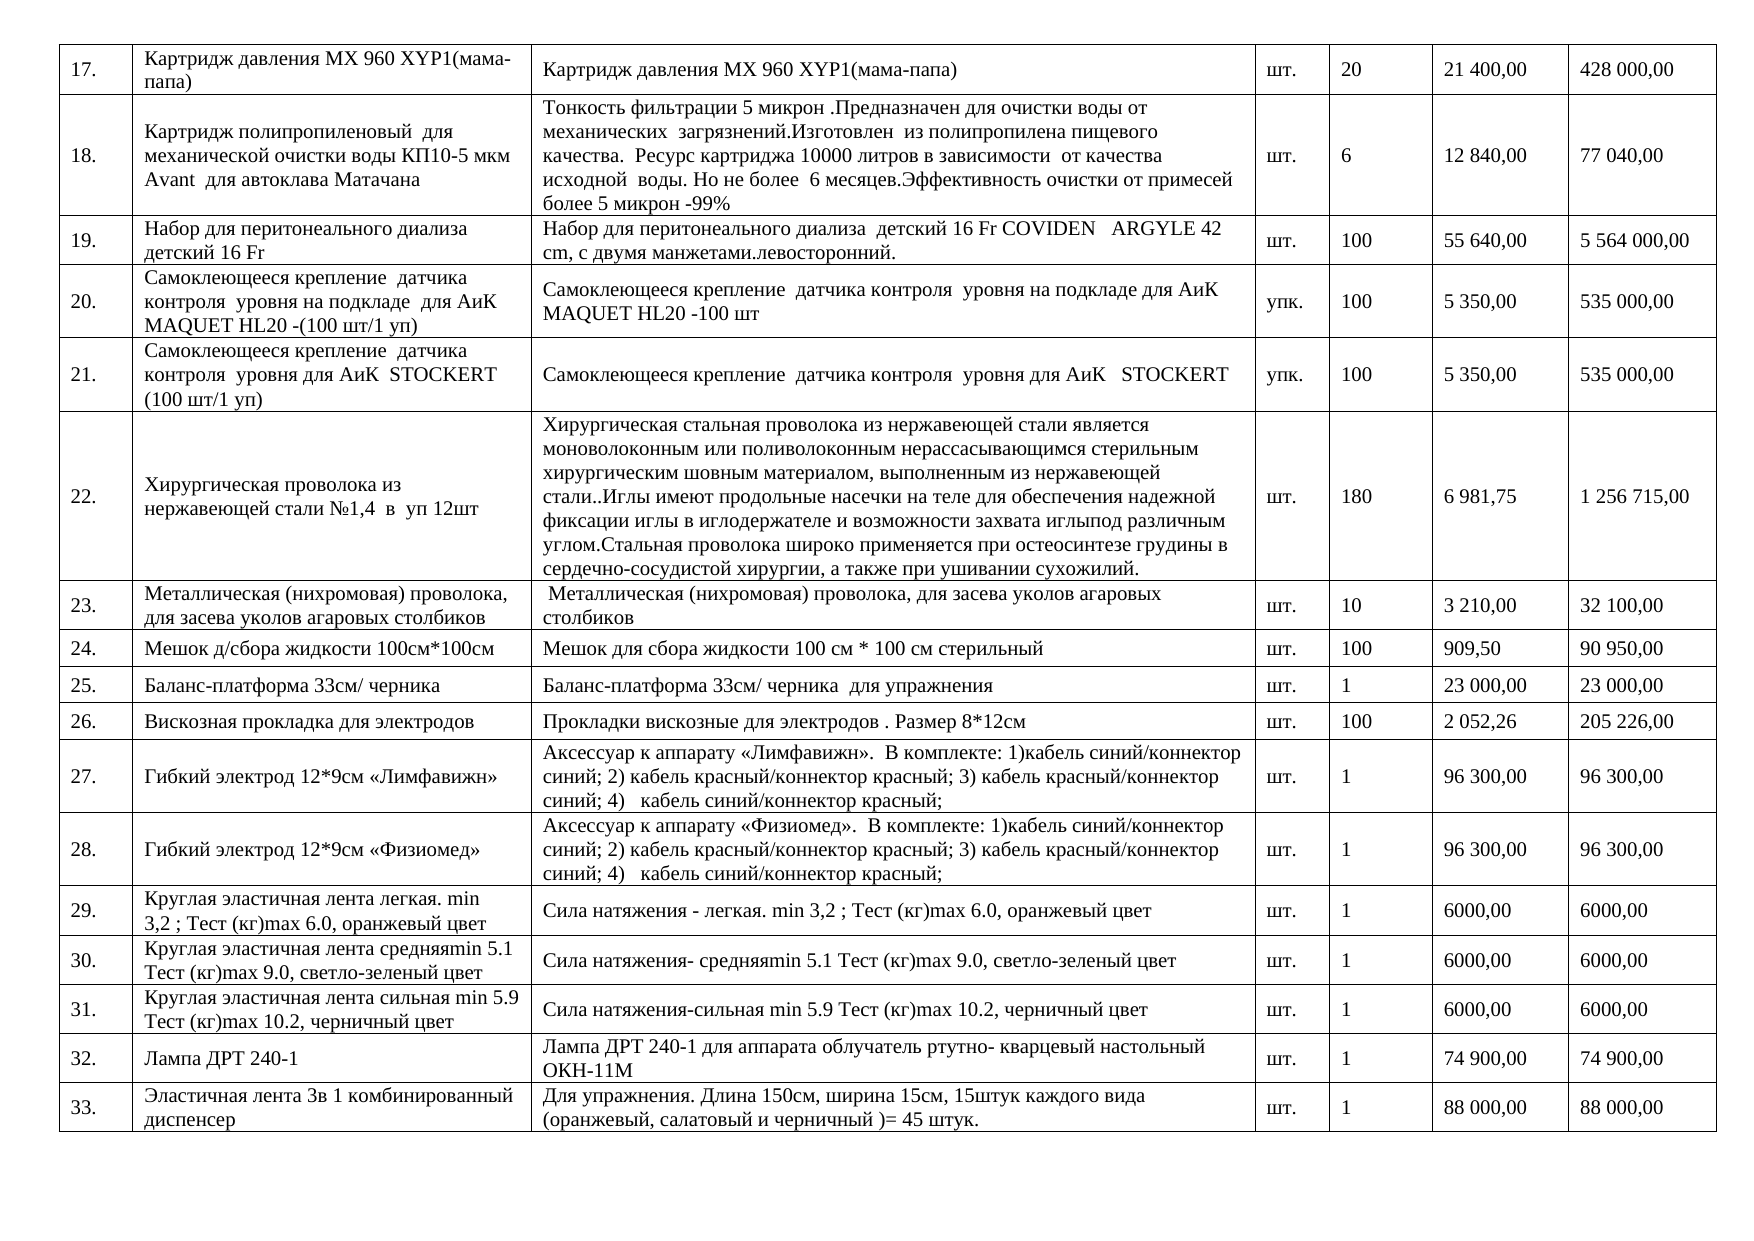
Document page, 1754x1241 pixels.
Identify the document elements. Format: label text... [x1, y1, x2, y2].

table_cell [60, 813, 132, 885]
table_cell шт. [1256, 630, 1329, 666]
table_cell Гибкий электрод 12*9см «Физиомед» [133, 813, 531, 885]
table_cell шт. [1256, 1083, 1329, 1131]
table_cell 5 350,00 [1433, 265, 1568, 337]
table_cell 1 [1330, 985, 1432, 1033]
table_cell 6000,00 [1433, 886, 1568, 934]
table_cell упк. [1256, 265, 1329, 337]
table_cell 100 [1330, 338, 1432, 411]
table_cell Сила натяжения-сильная min 5.9 Тест (кг)max 10.2, черничный цвет [532, 985, 1255, 1033]
table_cell Сила натяжения- средняяmin 5.1 Тест (кг)max 9.0, светло-зеленый цвет [532, 936, 1255, 984]
table_cell Мешок для сбора жидкости 100 см * 100 см стерильный [532, 630, 1255, 666]
table_cell шт. [1256, 813, 1329, 885]
table_cell [60, 667, 132, 702]
table_cell 3 210,00 [1433, 581, 1568, 629]
table_cell 1 [1330, 1083, 1432, 1131]
table_cell 96 300,00 [1433, 740, 1568, 812]
table_cell 535 000,00 [1569, 265, 1716, 337]
table_cell 100 [1330, 265, 1432, 337]
table_cell Металлическая (нихромовая) проволока, для засева уколов агаровых столбиков [133, 581, 531, 629]
table_cell Мешок д/сбора жидкости 100см*100см [133, 630, 531, 666]
table_cell 6000,00 [1569, 985, 1716, 1033]
table_cell 1 [1330, 936, 1432, 984]
table_cell шт. [1256, 985, 1329, 1033]
table_cell шт. [1256, 412, 1329, 580]
table_cell Круглая эластичная лента сильная min 5.9 Тест (кг)max 10.2, черничный цвет [133, 985, 531, 1033]
table_cell 96 300,00 [1569, 813, 1716, 885]
table_cell [60, 936, 132, 984]
table_cell 10 [1330, 581, 1432, 629]
table_cell 88 000,00 [1433, 1083, 1568, 1131]
table_cell 23 000,00 [1433, 667, 1568, 702]
table_cell Хирургическая проволока из нержавеющей стали №1,4 в уп 12шт [133, 412, 531, 580]
table_cell 5 564 000,00 [1569, 216, 1716, 264]
table_cell Самоклеющееся крепление датчика контроля уровня на подкладе для АиК MAQUET HL20 -100 шт [532, 265, 1255, 337]
table_cell 88 000,00 [1569, 1083, 1716, 1131]
table_cell [60, 412, 132, 580]
table_cell [60, 338, 132, 411]
table_cell Металлическая (нихромовая) проволока, для засева уколов агаровых столбиков [532, 581, 1255, 629]
table_cell 74 900,00 [1569, 1034, 1716, 1082]
table_cell 909,50 [1433, 630, 1568, 666]
table_cell Набор для перитонеального диализа детский 16 Fr [133, 216, 531, 264]
table_cell [60, 95, 132, 215]
table_cell Для упражнения. Длина 150см, ширина 15см, 15штук каждого вида (оранжевый, салатовый и черничный )= 45 штук. [532, 1083, 1255, 1131]
table_cell 6000,00 [1433, 936, 1568, 984]
table_cell шт. [1256, 45, 1329, 93]
table_cell [60, 886, 132, 934]
table_cell [60, 630, 132, 666]
table_cell 1 [1330, 1034, 1432, 1082]
table_cell Набор для перитонеального диализа детский 16 Fr COVIDEN ARGYLE 42 cm, с двумя манжетами.левосторонний. [532, 216, 1255, 264]
table_cell шт. [1256, 740, 1329, 812]
table_cell 12 840,00 [1433, 95, 1568, 215]
table_cell [60, 703, 132, 739]
table_cell [60, 581, 132, 629]
table_cell 535 000,00 [1569, 338, 1716, 411]
table_cell Самоклеющееся крепление датчика контроля уровня на подкладе для АиК MAQUET HL20 -(100 шт/1 уп) [133, 265, 531, 337]
table_cell Баланс-платформа 33см/ черника для упражнения [532, 667, 1255, 702]
table_cell 205 226,00 [1569, 703, 1716, 739]
table_cell 20 [1330, 45, 1432, 93]
table_cell Эластичная лента 3в 1 комбинированный диспенсер [133, 1083, 531, 1131]
table_cell [60, 1034, 132, 1082]
table_cell Сила натяжения - легкая. min 3,2 ; Тест (кг)max 6.0, оранжевый цвет [532, 886, 1255, 934]
table_cell 180 [1330, 412, 1432, 580]
table_cell [60, 45, 132, 93]
table_cell [60, 740, 132, 812]
table_cell шт. [1256, 703, 1329, 739]
table_cell Вискозная прокладка для электродов [133, 703, 531, 739]
table_cell Тонкость фильтрации 5 микрон .Предназначен для очистки воды от механических загрязнений.Изготовлен из полипропилена пищевого качества. Ресурс картриджа 10000 литров в зависимости от качества исходной воды. Но не более 6 месяцев.Эффективность очистки от примесей более 5 микрон -99% [532, 95, 1255, 215]
table_cell упк. [1256, 338, 1329, 411]
table_cell Прокладки вискозные для электродов . Размер 8*12см [532, 703, 1255, 739]
table_cell 90 950,00 [1569, 630, 1716, 666]
table_cell Самоклеющееся крепление датчика контроля уровня для АиК STOCKERT (100 шт/1 уп) [133, 338, 531, 411]
table_cell шт. [1256, 95, 1329, 215]
table_cell шт. [1256, 581, 1329, 629]
table_cell 96 300,00 [1433, 813, 1568, 885]
table_cell 2 052,26 [1433, 703, 1568, 739]
table_cell 6 981,75 [1433, 412, 1568, 580]
table_cell шт. [1256, 1034, 1329, 1082]
table_cell 32 100,00 [1569, 581, 1716, 629]
table_cell Картридж полипропиленовый для механической очистки воды КП10-5 мкм Avant для автоклава Матачана [133, 95, 531, 215]
table_cell 1 256 715,00 [1569, 412, 1716, 580]
table_cell 6 [1330, 95, 1432, 215]
table_cell 23 000,00 [1569, 667, 1716, 702]
table_cell 100 [1330, 703, 1432, 739]
table_cell 55 640,00 [1433, 216, 1568, 264]
table_cell шт. [1256, 667, 1329, 702]
table_cell Картридж давления MX 960 XYP1(мама-папа) [532, 45, 1255, 93]
table_cell 5 350,00 [1433, 338, 1568, 411]
table_cell Лампа ДРТ 240-1 [133, 1034, 531, 1082]
table_cell Картридж давления MX 960 XYP1(мама-папа) [133, 45, 531, 93]
table_cell шт. [1256, 936, 1329, 984]
table_cell 1 [1330, 740, 1432, 812]
table_cell [60, 265, 132, 337]
table_cell 100 [1330, 216, 1432, 264]
table_cell 6000,00 [1433, 985, 1568, 1033]
table_cell 6000,00 [1569, 936, 1716, 984]
table_cell Гибкий электрод 12*9см «Лимфавижн» [133, 740, 531, 812]
table_cell шт. [1256, 886, 1329, 934]
table_cell 100 [1330, 630, 1432, 666]
table_cell 1 [1330, 886, 1432, 934]
table_cell [60, 216, 132, 264]
table_cell Круглая эластичная лента легкая. min 3,2 ; Тест (кг)max 6.0, оранжевый цвет [133, 886, 531, 934]
table_cell 21 400,00 [1433, 45, 1568, 93]
table_cell [60, 985, 132, 1033]
table_cell Баланс-платформа 33см/ черника [133, 667, 531, 702]
table_cell 1 [1330, 813, 1432, 885]
table_cell [60, 1083, 132, 1131]
table_cell 1 [1330, 667, 1432, 702]
table_cell Хирургическая стальная проволока из нержавеющей стали является моноволоконным или поливолоконным нерассасывающимся стерильным хирургическим шовным материалом, выполненным из нержавеющей стали..Иглы имеют продольные насечки на теле для обеспечения надежной фиксации иглы в иглодержателе и возможности захвата иглыпод различным углом.Стальная проволока широко применяется при остеосинтезе грудины в сердечно-сосудистой хирургии, а также при ушивании сухожилий. [532, 412, 1255, 580]
table_cell 77 040,00 [1569, 95, 1716, 215]
table_cell 74 900,00 [1433, 1034, 1568, 1082]
table_cell 6000,00 [1569, 886, 1716, 934]
table_cell 428 000,00 [1569, 45, 1716, 93]
table_cell шт. [1256, 216, 1329, 264]
table_cell Самоклеющееся крепление датчика контроля уровня для АиК STOCKERT [532, 338, 1255, 411]
table_cell Аксессуар к аппарату «Лимфавижн». В комплекте: 1)кабель синий/коннектор синий; 2) кабель красный/коннектор красный; 3) кабель красный/коннектор синий; 4) кабель синий/коннектор красный; [532, 740, 1255, 812]
table_cell Лампа ДРТ 240-1 для аппарата облучатель ртутно- кварцевый настольный ОКН-11М [532, 1034, 1255, 1082]
table_cell Круглая эластичная лента средняяmin 5.1 Тест (кг)max 9.0, светло-зеленый цвет [133, 936, 531, 984]
table_cell 96 300,00 [1569, 740, 1716, 812]
table_cell Аксессуар к аппарату «Физиомед». В комплекте: 1)кабель синий/коннектор синий; 2) кабель красный/коннектор красный; 3) кабель красный/коннектор синий; 4) кабель синий/коннектор красный; [532, 813, 1255, 885]
